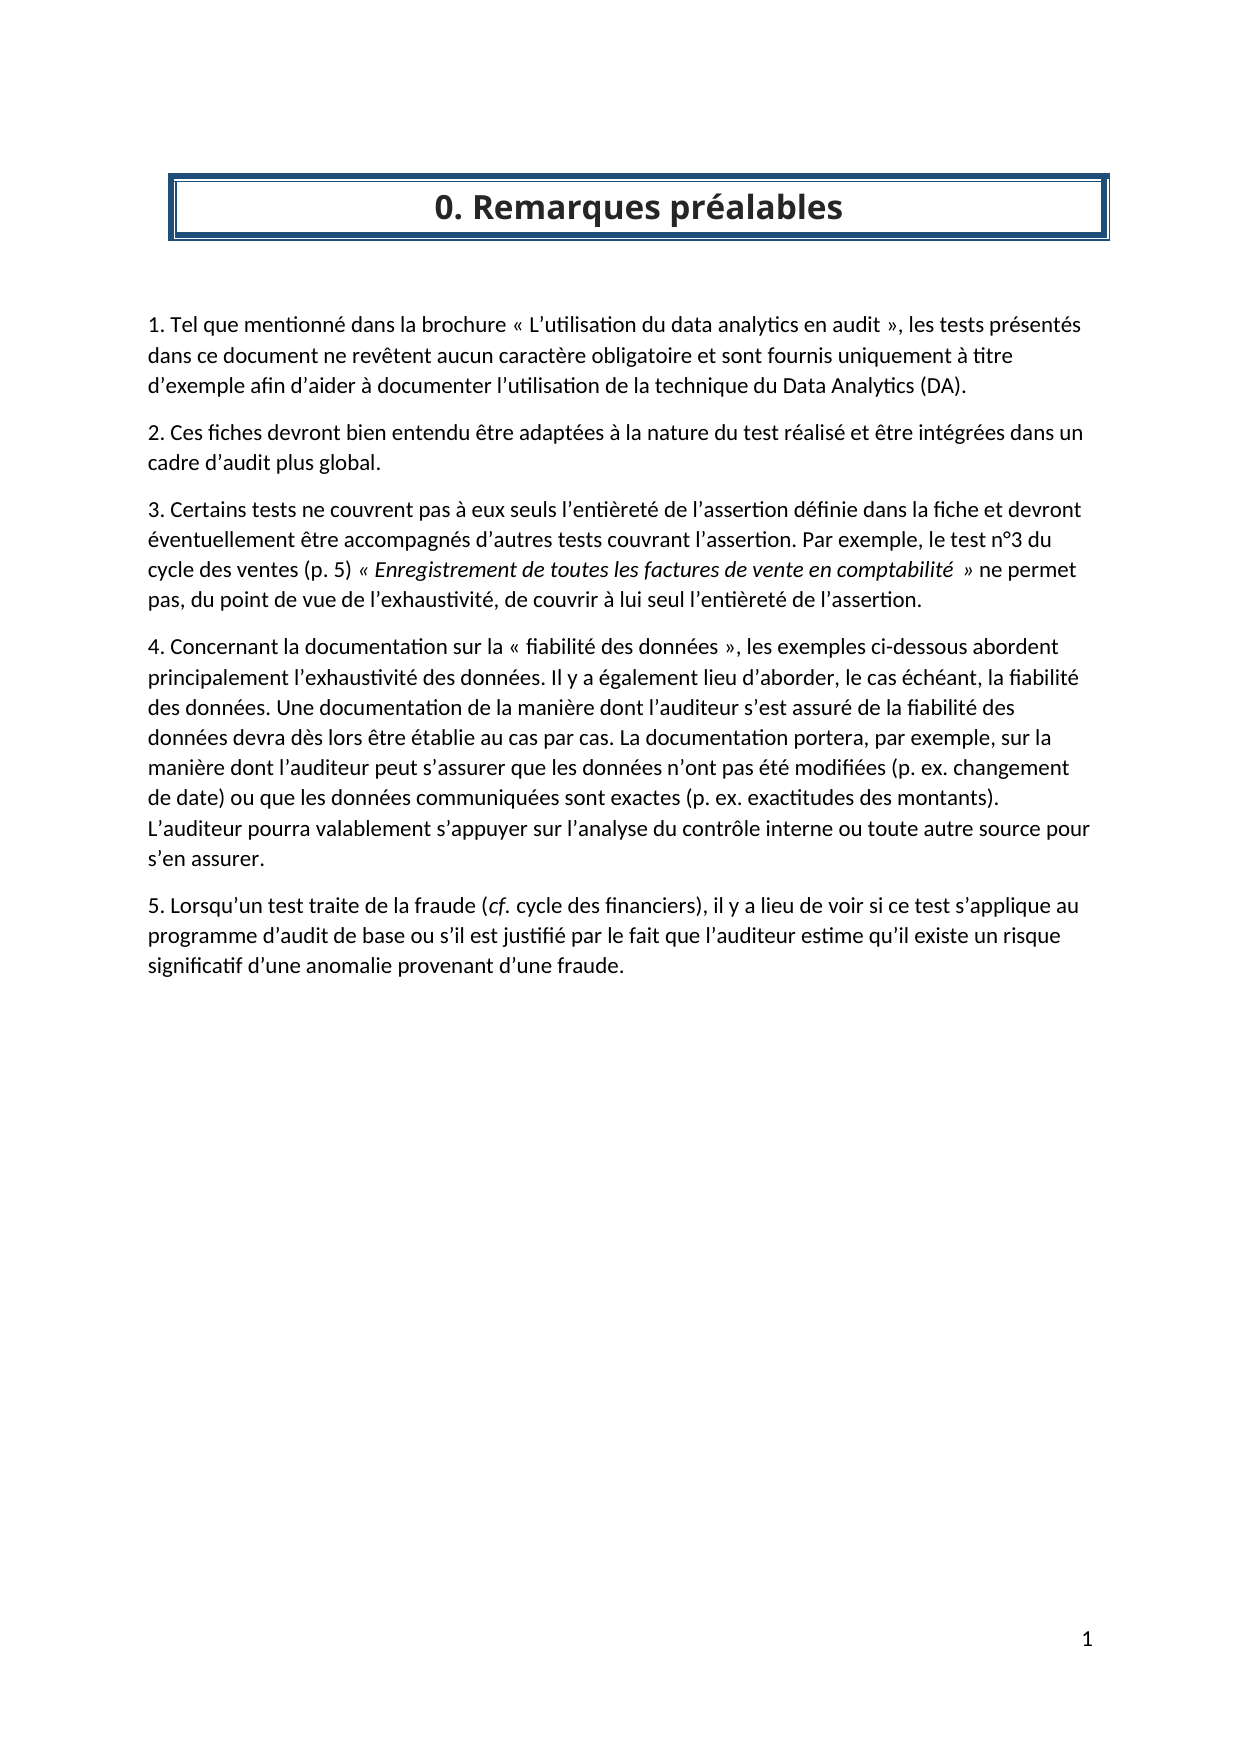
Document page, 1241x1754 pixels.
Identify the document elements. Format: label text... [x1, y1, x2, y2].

text 4. Concernant la documentation sur la « fiabilité des données », les exemples ci-dessous abordent principalement l’exhaustivité des données. Il y a également lieu d’aborder, le cas échéant, la fiabilité des données. Une documentation de la manière dont l’auditeur s’est assuré de la fiabilité des données devra dès lors être établie au cas par cas. La documentation portera, par exemple, sur la manière dont l’auditeur peut s’assurer que les données n’ont pas été modifiées (p. ex. changement de date) ou que les données communiquées sont exactes (p. ex. exactitudes des montants). L’auditeur pourra valablement s’appuyer sur l’analyse du contrôle interne ou toute autre source pour s’en assurer. [148, 632, 1093, 872]
text 1. Tel que mentionné dans la brochure « L’utilisation du data analytics en audit », les tests présentés dans ce document ne revêtent aucun caractère obligatoire et sont fournis uniquement à titre d’exemple afin d’aider à documenter l’utilisation de la technique du Data Analytics (DA). [148, 311, 1093, 399]
subtitle Remarques préalables [177, 182, 1101, 232]
text 2. Ces fiches devront bien entendu être adaptées à la nature du test réalisé et être intégrées dans un cadre d’audit plus global. [148, 418, 1093, 476]
text 3. Certains tests ne couvrent pas à eux seuls l’entièreté de l’assertion définie dans la fiche et devront éventuellement être accompagnés d’autres tests couvrant l’assertion. Par exemple, le test n°3 du cycle des ventes (p. 5) « Enregistrement de toutes les factures de vente en comptabilité » ne permet pas, du point de vue de l’exhaustivité, de couvrir à lui seul l’entièreté de l’assertion. [148, 495, 1093, 613]
text 5. Lorsqu’un test traite de la fraude (cf. cycle des financiers), il y a lieu de voir si ce test s’applique au programme d’audit de base ou s’il est justifié par le fait que l’auditeur estime qu’il existe un risque significatif d’une anomalie provenant d’une fraude. [148, 891, 1093, 979]
